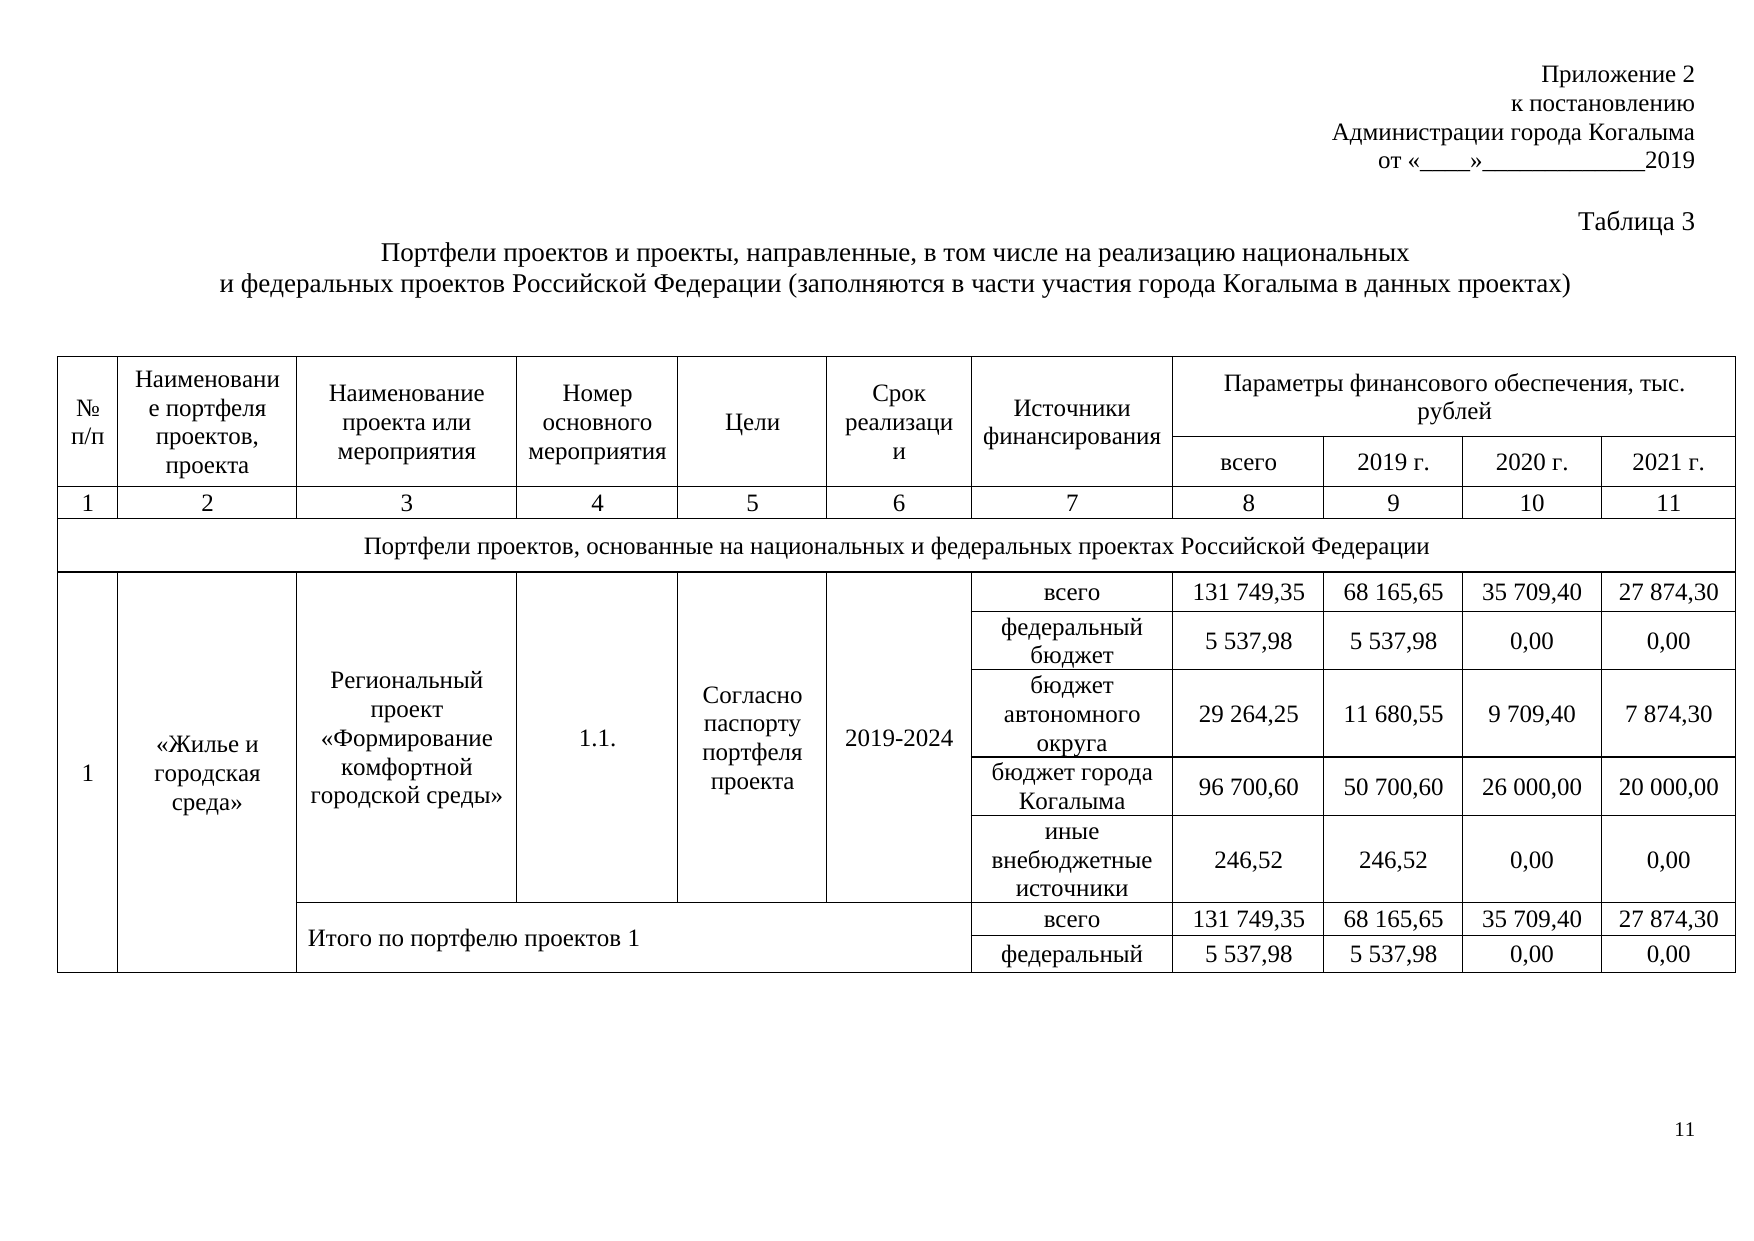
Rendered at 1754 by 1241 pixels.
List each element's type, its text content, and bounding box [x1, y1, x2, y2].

table_cell 50 700,60 [1324, 758, 1462, 815]
table_cell 68 165,65 [1324, 573, 1462, 611]
table_cell 246,52 [1324, 816, 1462, 902]
table_cell 5 537,98 [1324, 612, 1462, 669]
table_cell 5 537,98 [1173, 612, 1323, 669]
table_header Цели [678, 357, 826, 486]
table_cell 6 [827, 487, 971, 518]
table_cell федеральный бюджет [972, 612, 1172, 669]
table_cell Согласно паспорту портфеля проекта [678, 573, 826, 902]
table_header Срок реализации [827, 357, 971, 486]
table_cell 29 264,25 [1173, 670, 1323, 756]
table_cell бюджет города Когалыма [972, 758, 1172, 815]
table_cell 9 [1324, 487, 1462, 518]
table_cell 20 000,00 [1602, 758, 1735, 815]
text от «____»_____________2019 [97, 145, 1695, 174]
table_header Наименование проекта или мероприятия [297, 357, 516, 486]
table_cell 0,00 [1602, 612, 1735, 669]
table_cell 5 537,98 [1324, 936, 1462, 972]
table_cell 131 749,35 [1173, 573, 1323, 611]
table_cell 0,00 [1602, 816, 1735, 902]
text и федеральных проектов Российской Федерации (заполняются в части участия города Когалыма в данных проектах) [97, 267, 1695, 299]
table_cell Портфели проектов, основанные на национальных и федеральных проектах Российской Федерации [58, 519, 1735, 571]
table_cell иные внебюджетные источники [972, 816, 1172, 902]
table_cell 11 [1602, 487, 1735, 518]
table_cell Региональный проект «Формирование комфортной городской среды» [297, 573, 516, 902]
table_cell 0,00 [1602, 936, 1735, 972]
table_header Номер основного мероприятия [517, 357, 677, 486]
table_cell 0,00 [1463, 612, 1601, 669]
table_cell 2021 г. [1602, 437, 1735, 486]
table_cell всего [972, 903, 1172, 935]
table_cell 7 874,30 [1602, 670, 1735, 756]
table_cell бюджет автономного округа [972, 670, 1172, 756]
table_cell 5 [678, 487, 826, 518]
table_cell 7 [972, 487, 1172, 518]
table_cell 35 709,40 [1463, 903, 1601, 935]
table_cell 131 749,35 [1173, 903, 1323, 935]
table_header Параметры финансового обеспечения, тыс. рублей [1173, 357, 1735, 436]
table_cell 27 874,30 [1602, 573, 1735, 611]
text Таблица 3 [97, 205, 1695, 236]
table_cell 2020 г. [1463, 437, 1601, 486]
table_cell 8 [1173, 487, 1323, 518]
table_cell 1 [58, 487, 117, 518]
table_header № п/п [58, 357, 117, 486]
table_cell 27 874,30 [1602, 903, 1735, 935]
table_cell всего [972, 573, 1172, 611]
table_cell 2 [118, 487, 296, 518]
table_cell 68 165,65 [1324, 903, 1462, 935]
table_cell 96 700,60 [1173, 758, 1323, 815]
table_cell 1.1. [517, 573, 677, 902]
table_cell 0,00 [1463, 936, 1601, 972]
table_cell 35 709,40 [1463, 573, 1601, 611]
table_cell 11 680,55 [1324, 670, 1462, 756]
table_cell 26 000,00 [1463, 758, 1601, 815]
text Портфели проектов и проекты, направленные, в том числе на реализацию национальных [97, 236, 1695, 267]
text к постановлению [97, 88, 1695, 117]
table_cell 2019-2024 [827, 573, 971, 902]
table_cell Итого по портфелю проектов 1 [297, 903, 971, 972]
table_cell 0,00 [1463, 816, 1601, 902]
table_header Наименование портфеля проектов, проекта [118, 357, 296, 486]
table_cell 2019 г. [1324, 437, 1462, 486]
table_cell всего [1173, 437, 1323, 486]
table_cell 3 [297, 487, 516, 518]
text Приложение 2 [97, 59, 1695, 88]
table_cell федеральный бюджет [972, 936, 1172, 972]
table_cell 4 [517, 487, 677, 518]
text Администрации города Когалыма [97, 117, 1695, 145]
table_cell «Жилье и городская среда» [118, 573, 296, 972]
table_cell 5 537,98 [1173, 936, 1323, 972]
table_cell 10 [1463, 487, 1601, 518]
table_header Источники финансирования [972, 357, 1172, 486]
table_cell 246,52 [1173, 816, 1323, 902]
table_cell 1 [58, 573, 117, 972]
table_cell 9 709,40 [1463, 670, 1601, 756]
